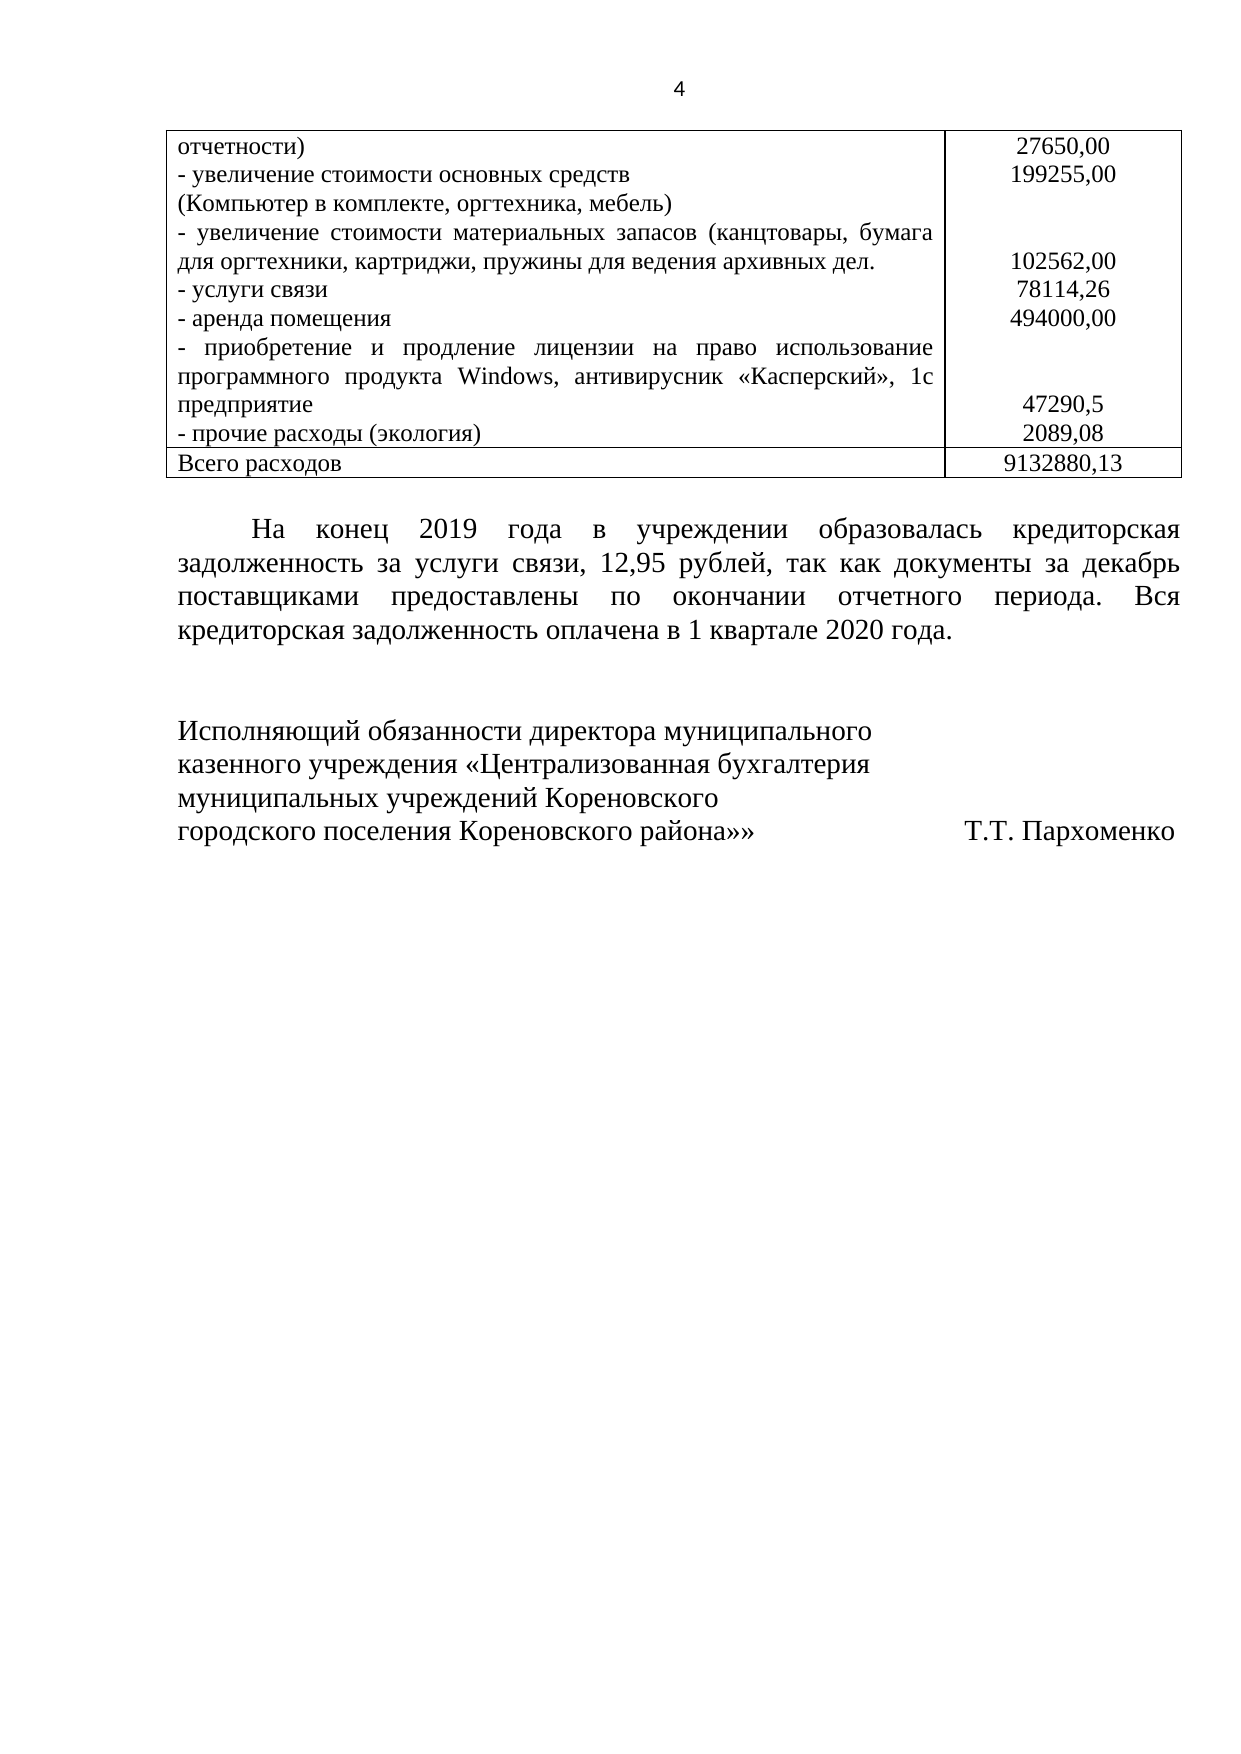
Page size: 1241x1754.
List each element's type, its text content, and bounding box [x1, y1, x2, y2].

text городского поселения Кореновского района»» Т.Т. Пархоменко [177, 813, 1181, 847]
table_cell 9132880,13 [946, 448, 1181, 477]
text казенного учреждения «Централизованная бухгалтерия [177, 746, 1181, 780]
text муниципальных учреждений Кореновского [177, 780, 1181, 813]
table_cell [946, 131, 1181, 447]
text Исполняющий обязанности директора муниципального [177, 713, 1181, 746]
text На конец 2019 года в учреждении образовалась кредиторская задолженность за услуги связи, 12,95 рублей, так как документы за декабрь поставщиками предоставлены по окончании отчетного периода. Вся кредиторская задолженность оплачена в 1 квартале 2020 года. [177, 511, 1181, 646]
table_cell Всего расходов [167, 448, 944, 477]
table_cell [167, 131, 944, 447]
